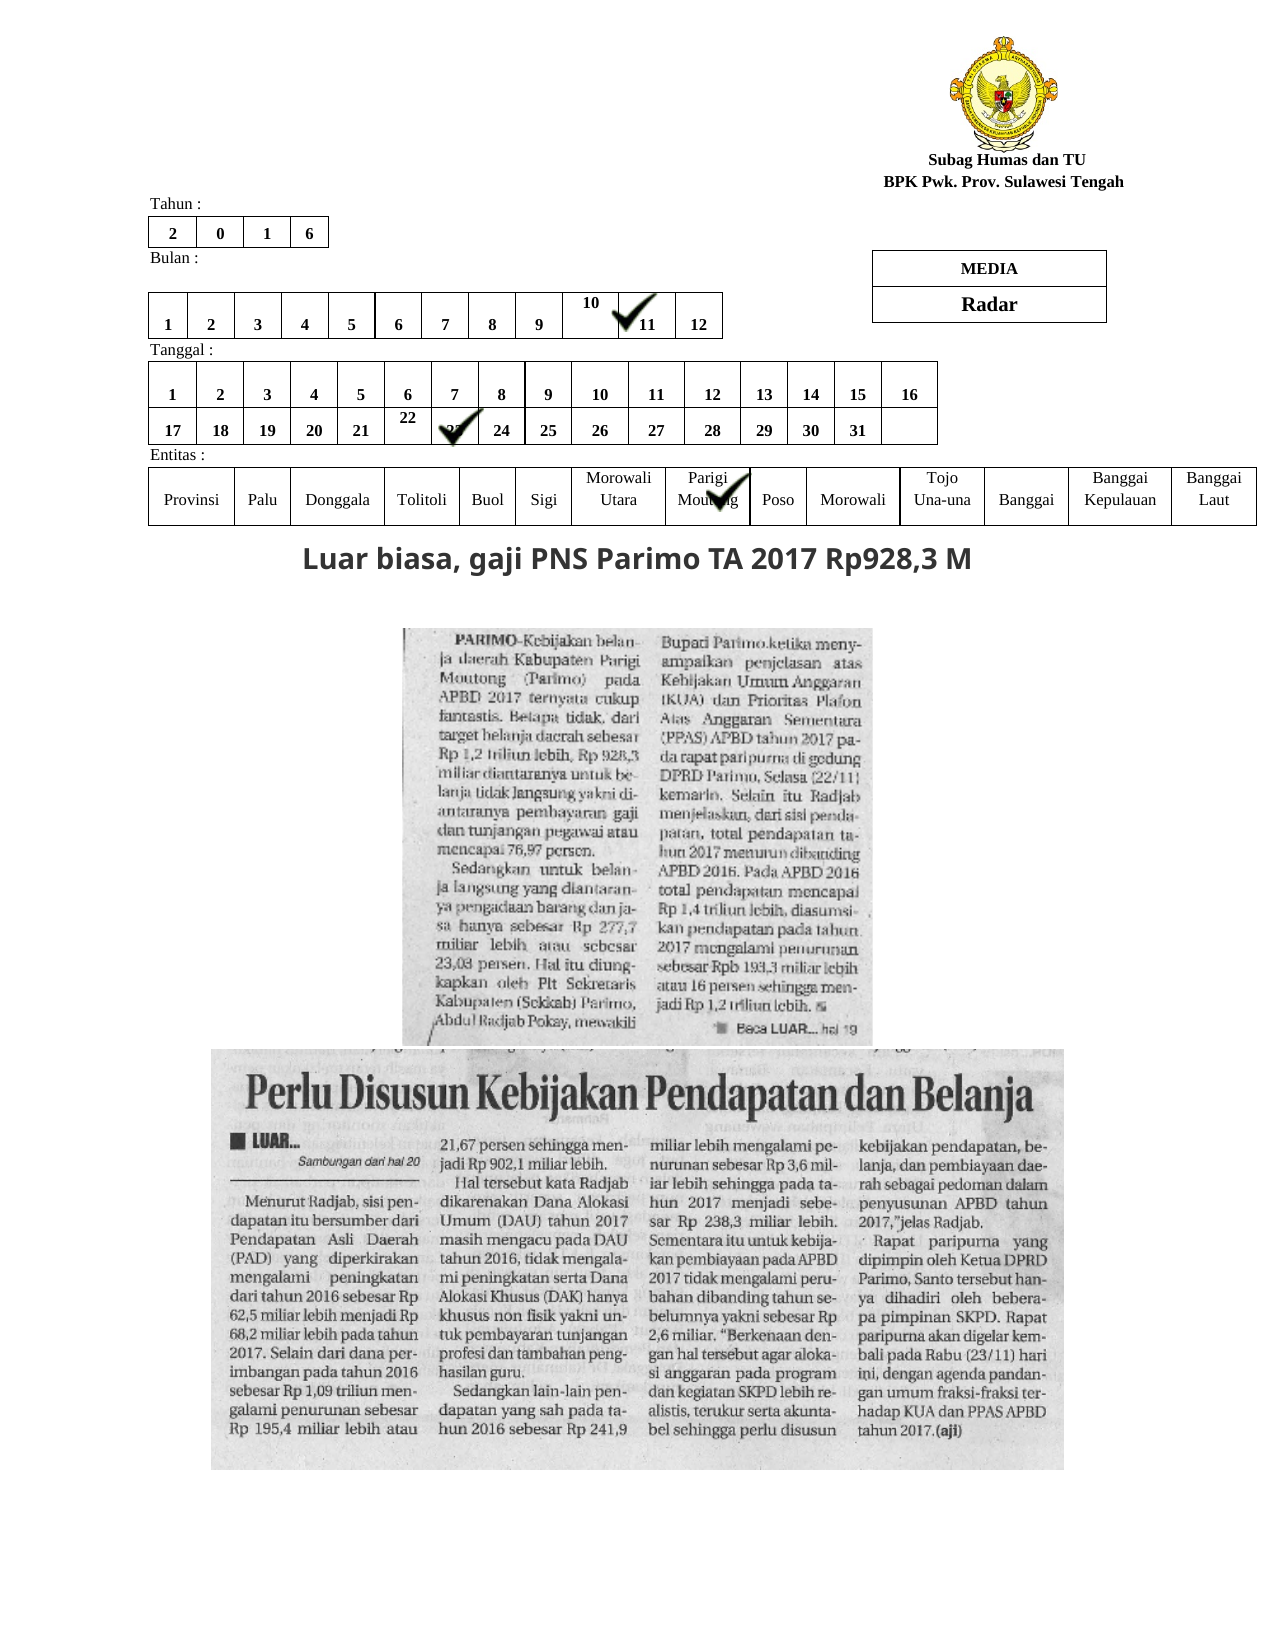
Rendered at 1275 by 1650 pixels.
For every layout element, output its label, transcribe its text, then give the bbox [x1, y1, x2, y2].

table_header 2 [197, 362, 243, 407]
table_header 7 [422, 293, 468, 338]
table_header Banggai [985, 468, 1068, 525]
table_header 9 [526, 362, 571, 407]
table_header 4 [282, 293, 328, 338]
table_cell 30 [788, 408, 834, 444]
table_header 5 [338, 362, 384, 407]
table_header 11 [619, 293, 675, 338]
table_header Banggai Laut [1172, 468, 1256, 525]
table_cell 17 [149, 408, 196, 444]
table_header 6 [291, 217, 328, 247]
table_header 12 [676, 293, 722, 338]
table_header 7 [432, 362, 478, 407]
table_header Banggai Kepulauan [1069, 468, 1171, 525]
table_header MEDIA [873, 251, 1106, 286]
table_cell Radar [873, 287, 1106, 322]
table_header Parigi Moutong [666, 468, 749, 525]
text Bulan : [150, 248, 1125, 289]
table_header Buol [460, 468, 515, 525]
table_header 2 [149, 217, 196, 247]
table_cell 18 [197, 408, 243, 444]
table_cell 25 [526, 408, 571, 444]
text Subag Humas dan TU [928, 150, 1125, 169]
table_header Tolitoli [385, 468, 459, 525]
picture [211, 1049, 1064, 1470]
picture [402, 628, 873, 1046]
text Tahun : [150, 194, 1125, 213]
table_header Tojo Una-una [901, 468, 984, 525]
table_header 2 [188, 293, 234, 338]
table_header 14 [788, 362, 834, 407]
table_cell 29 [741, 408, 787, 444]
table_header 8 [469, 293, 515, 338]
text Luar biasa, gaji PNS Parimo TA 2017 Rp928,3 M [150, 526, 1125, 578]
table_cell 21 [338, 408, 384, 444]
table_header 3 [244, 362, 290, 407]
table_cell 22 [385, 408, 431, 444]
table_header 13 [741, 362, 787, 407]
table_header 3 [235, 293, 281, 338]
table_cell 23 [432, 408, 478, 444]
table_header 10 [572, 362, 628, 407]
table_header 16 [882, 362, 937, 407]
table_header 0 [197, 217, 243, 247]
picture [949, 36, 1058, 150]
table_header 8 [479, 362, 524, 407]
table_cell 28 [685, 408, 740, 444]
table_header 6 [385, 362, 431, 407]
table_header 5 [329, 293, 374, 338]
table_header 4 [291, 362, 337, 407]
table_header Sigi [516, 468, 571, 525]
table_header Palu [235, 468, 290, 525]
table_header 10 [563, 293, 618, 338]
text BPK Pwk. Prov. Sulawesi Tengah [150, 172, 1125, 191]
table_header 1 [149, 362, 196, 407]
table_cell 20 [291, 408, 337, 444]
table_cell 24 [479, 408, 524, 444]
table_header Morowali [807, 468, 899, 525]
table_header 1 [244, 217, 290, 247]
table_header 6 [376, 293, 421, 338]
table_cell 26 [572, 408, 628, 444]
table_header Morowali Utara [572, 468, 665, 525]
table_header 15 [835, 362, 881, 407]
table_cell [882, 408, 937, 444]
table_header Provinsi [149, 468, 234, 525]
table_cell 19 [244, 408, 290, 444]
text Tanggal : [150, 339, 1125, 358]
table_cell 27 [629, 408, 684, 444]
table_header Donggala [291, 468, 384, 525]
table_header 9 [516, 293, 562, 338]
text Entitas : [150, 445, 1125, 464]
table_header 1 [149, 293, 187, 338]
table_header 11 [629, 362, 684, 407]
table_header Poso [751, 468, 806, 525]
table_header 12 [685, 362, 740, 407]
table_cell 31 [835, 408, 881, 444]
